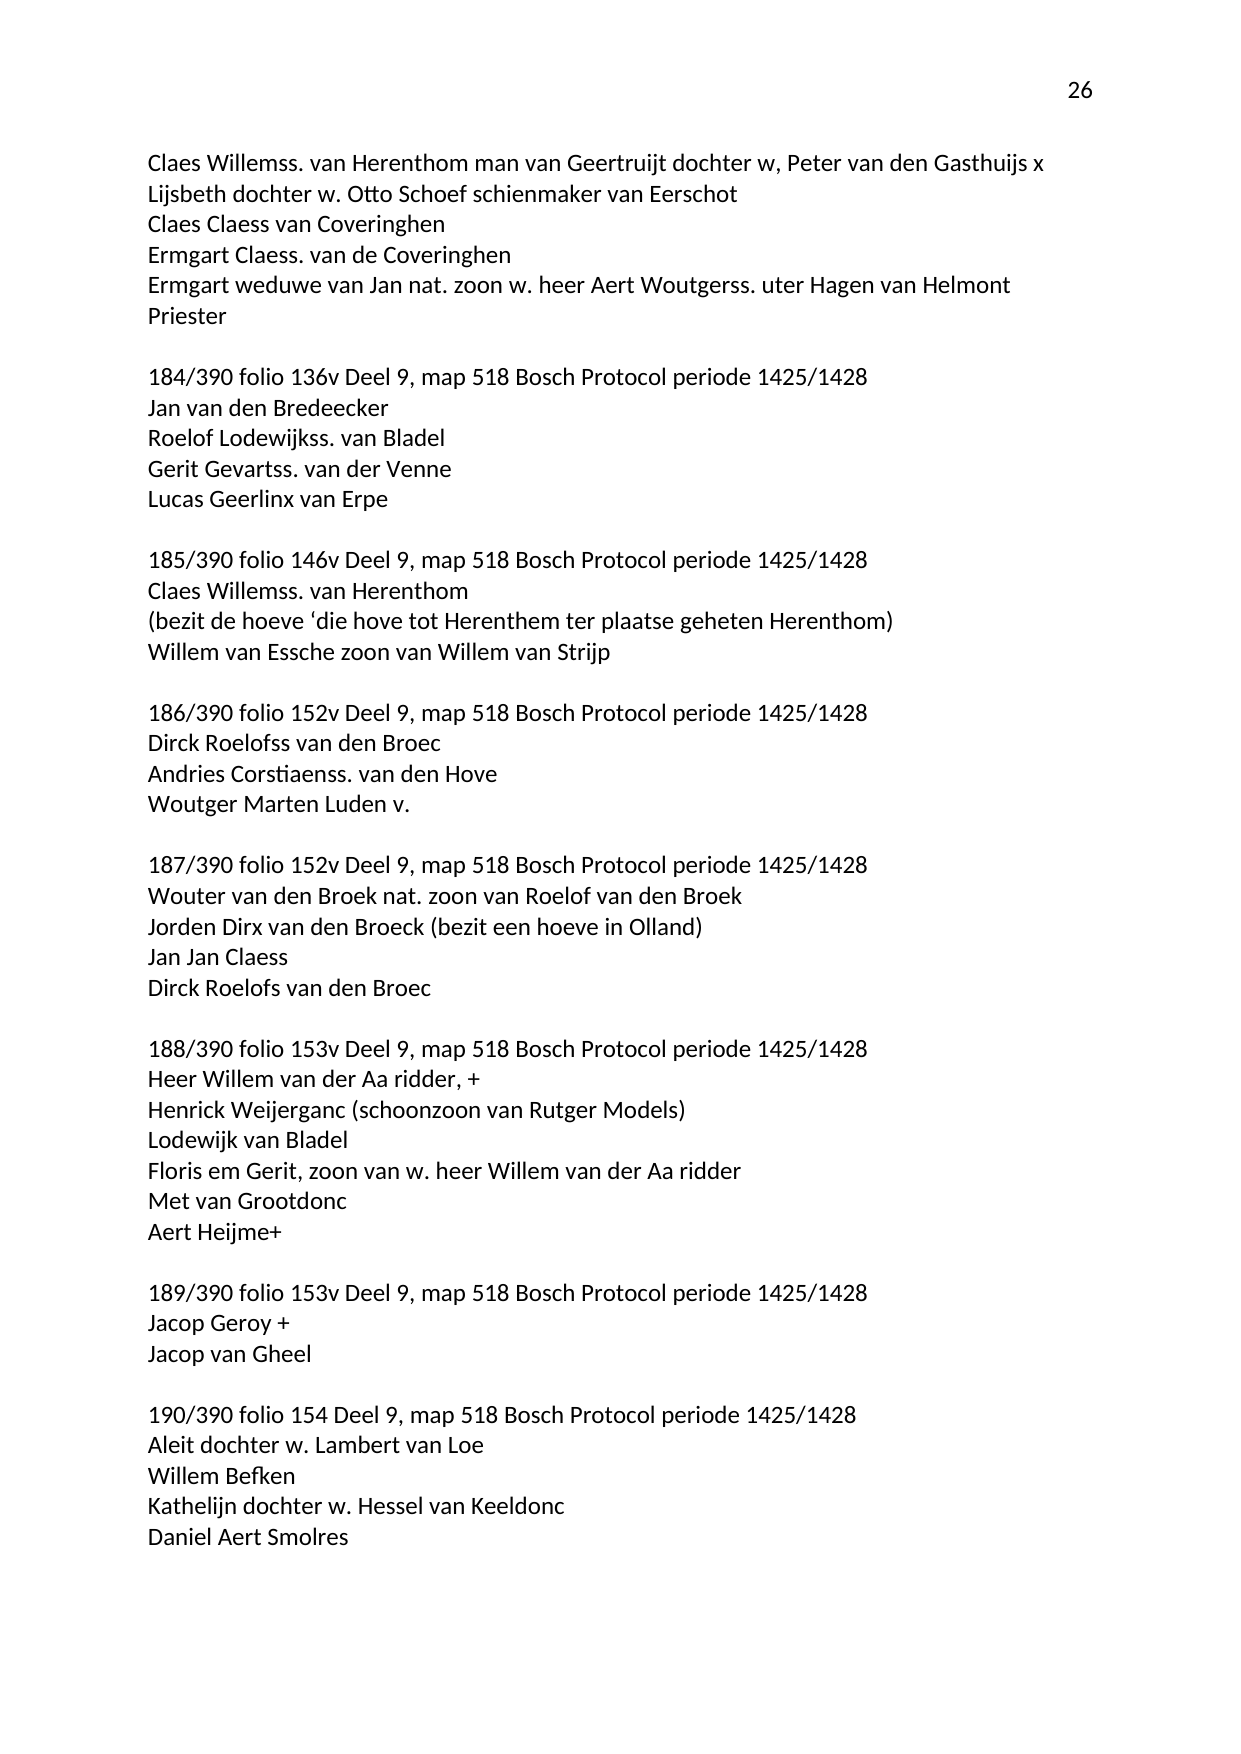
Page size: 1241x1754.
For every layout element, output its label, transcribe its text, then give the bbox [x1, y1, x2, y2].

text Roelof Lodewijkss. van Bladel [148, 422, 1093, 453]
text Gerit Gevartss. van der Venne [148, 453, 1093, 483]
text Jan Jan Claess [148, 941, 1093, 972]
text Aert Heijme+ [148, 1216, 1093, 1246]
text Daniel Aert Smolres [148, 1521, 1093, 1552]
text Dirck Roelofs van den Broec [148, 972, 1093, 1002]
text Jan van den Bredeecker [148, 392, 1093, 422]
text Lodewijk van Bladel [148, 1124, 1093, 1155]
text Willem van Essche zoon van Willem van Strijp [148, 636, 1093, 666]
text Dirck Roelofss van den Broec [148, 727, 1093, 758]
text Jacop van Gheel [148, 1338, 1093, 1368]
text 188/390 folio 153v Deel 9, map 518 Bosch Protocol periode 1425/1428 [148, 1033, 1093, 1063]
text Claes Claess van Coveringhen [148, 209, 1093, 239]
text Claes Willemss. van Herenthom [148, 575, 1093, 605]
text 185/390 folio 146v Deel 9, map 518 Bosch Protocol periode 1425/1428 [148, 544, 1093, 575]
text Jorden Dirx van den Broeck (bezit een hoeve in Olland) [148, 911, 1093, 941]
text Wouter van den Broek nat. zoon van Roelof van den Broek [148, 880, 1093, 911]
text Jacop Geroy + [148, 1307, 1093, 1338]
text Claes Willemss. van Herenthom man van Geertruijt dochter w, Peter van den Gasthuijs x Lijsbeth dochter w. Otto Schoef schienmaker van Eerschot [148, 148, 1093, 209]
text Henrick Weijerganc (schoonzoon van Rutger Models) [148, 1094, 1093, 1124]
text Lucas Geerlinx van Erpe [148, 483, 1093, 514]
text Andries Corstiaenss. van den Hove [148, 758, 1093, 788]
text 189/390 folio 153v Deel 9, map 518 Bosch Protocol periode 1425/1428 [148, 1277, 1093, 1307]
text Heer Willem van der Aa ridder, + [148, 1063, 1093, 1094]
text Woutger Marten Luden v. [148, 788, 1093, 819]
text Ermgart weduwe van Jan nat. zoon w. heer Aert Woutgerss. uter Hagen van Helmont Priester [148, 270, 1093, 331]
text 186/390 folio 152v Deel 9, map 518 Bosch Protocol periode 1425/1428 [148, 697, 1093, 727]
text Ermgart Claess. van de Coveringhen [148, 239, 1093, 270]
text 187/390 folio 152v Deel 9, map 518 Bosch Protocol periode 1425/1428 [148, 849, 1093, 880]
text Met van Grootdonc [148, 1185, 1093, 1216]
text 184/390 folio 136v Deel 9, map 518 Bosch Protocol periode 1425/1428 [148, 361, 1093, 392]
text (bezit de hoeve ‘die hove tot Herenthem ter plaatse geheten Herenthom) [148, 605, 1093, 636]
text Floris em Gerit, zoon van w. heer Willem van der Aa ridder [148, 1155, 1093, 1185]
text Aleit dochter w. Lambert van Loe [148, 1429, 1093, 1460]
text Willem Befken [148, 1460, 1093, 1491]
text Kathelijn dochter w. Hessel van Keeldonc [148, 1491, 1093, 1521]
text 190/390 folio 154 Deel 9, map 518 Bosch Protocol periode 1425/1428 [148, 1399, 1093, 1429]
